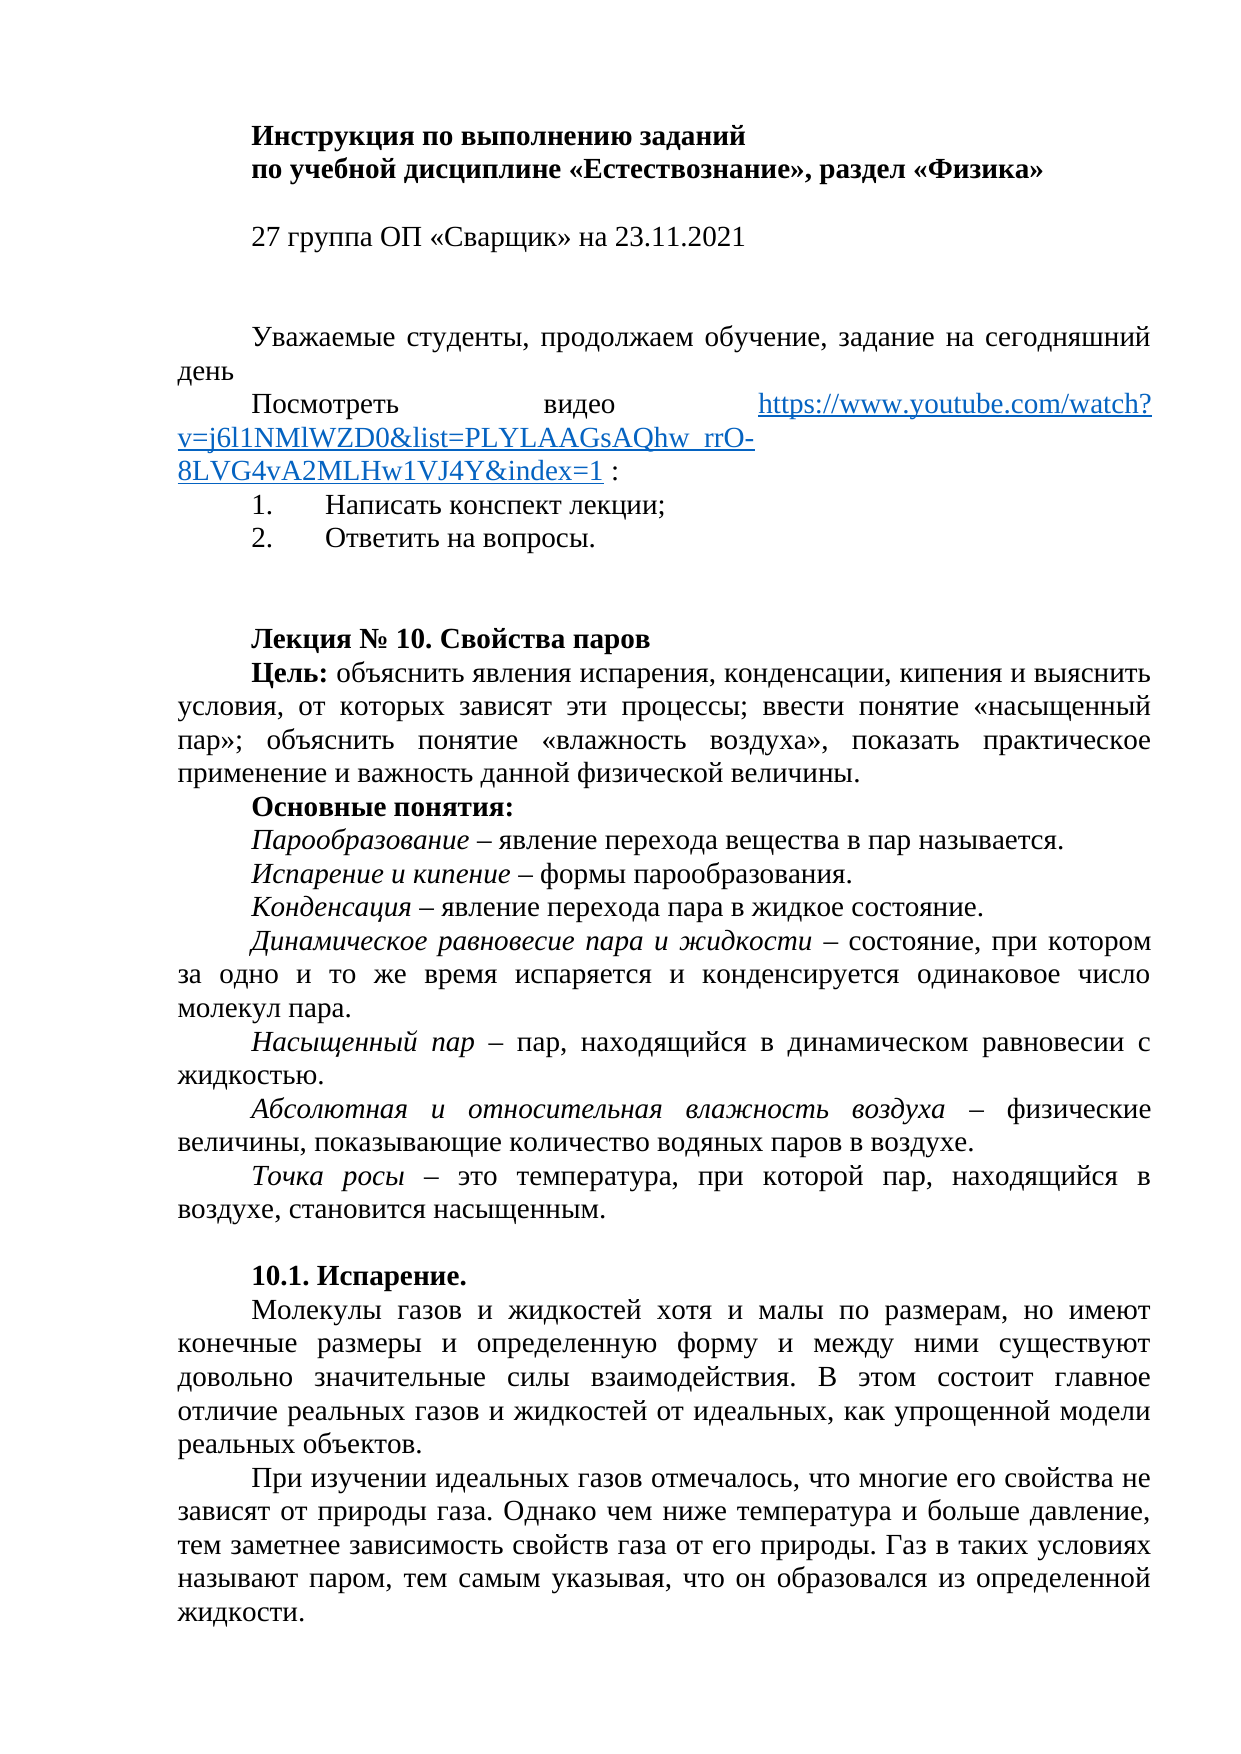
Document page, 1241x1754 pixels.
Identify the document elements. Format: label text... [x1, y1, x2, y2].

list Написать конспект лекции; [177, 487, 1152, 521]
text При изучении идеальных газов отмечалось, что многие его свойства не зависят от природы газа. Однако чем ниже температура и больше давление, тем заметнее зависимость свойств газа от его природы. Газ в таких условиях называют паром, тем самым указывая, что он образовался из определенной жидкости. [177, 1460, 1152, 1627]
text Абсолютная и относительная влажность воздуха – физические величины, показывающие количество водяных паров в воздухе. [177, 1091, 1152, 1158]
text 10.1. Испарение. [177, 1258, 1152, 1292]
text Посмотреть видео https://www.youtube.com/watch?v=j6l1NMlWZD0&list=PLYLAAGsAQhw_rrO-8LVG4vA2MLHw1VJ4Y&index=1 : [177, 386, 1152, 487]
text Цель: объяснить явления испарения, конденсации, кипения и выяснить условия, от которых зависят эти процессы; ввести понятие «насыщенный пар»; объяснить понятие «влажность воздуха», показать практическое применение и важность данной физической величины. [177, 655, 1152, 789]
text Динамическое равновесие пара и жидкости – состояние, при котором за одно и то же время испаряется и конденсируется одинаковое число молекул пара. [177, 923, 1152, 1024]
text Лекция № 10. Свойства паров [177, 621, 1152, 655]
text Точка росы – это температура, при которой пар, находящийся в воздухе, становится насыщенным. [177, 1158, 1152, 1225]
text Испарение и кипение – формы парообразования. [177, 856, 1152, 889]
text Основные понятия: [177, 789, 1152, 822]
list Ответить на вопросы. [177, 521, 1152, 554]
text Уважаемые студенты, продолжаем обучение, задание на сегодняшний день [177, 319, 1152, 386]
text 27 группа ОП «Сварщик» на 23.11.2021 [177, 219, 1152, 252]
text Молекулы газов и жидкостей хотя и малы по размерам, но имеют конечные размеры и определенную форму и между ними существуют довольно значительные силы взаимодействия. В этом состоит главное отличие реальных газов и жидкостей от идеальных, как упрощенной модели реальных объектов. [177, 1292, 1152, 1460]
text Конденсация – явление перехода пара в жидкое состояние. [177, 889, 1152, 923]
text Инструкция по выполнению заданий [177, 118, 1152, 152]
text Парообразование – явление перехода вещества в пар называется. [177, 822, 1152, 856]
text по учебной дисциплине «Естествознание», раздел «Физика» [177, 152, 1152, 185]
text Насыщенный пар – пар, находящийся в динамическом равновесии с жидкостью. [177, 1024, 1152, 1091]
